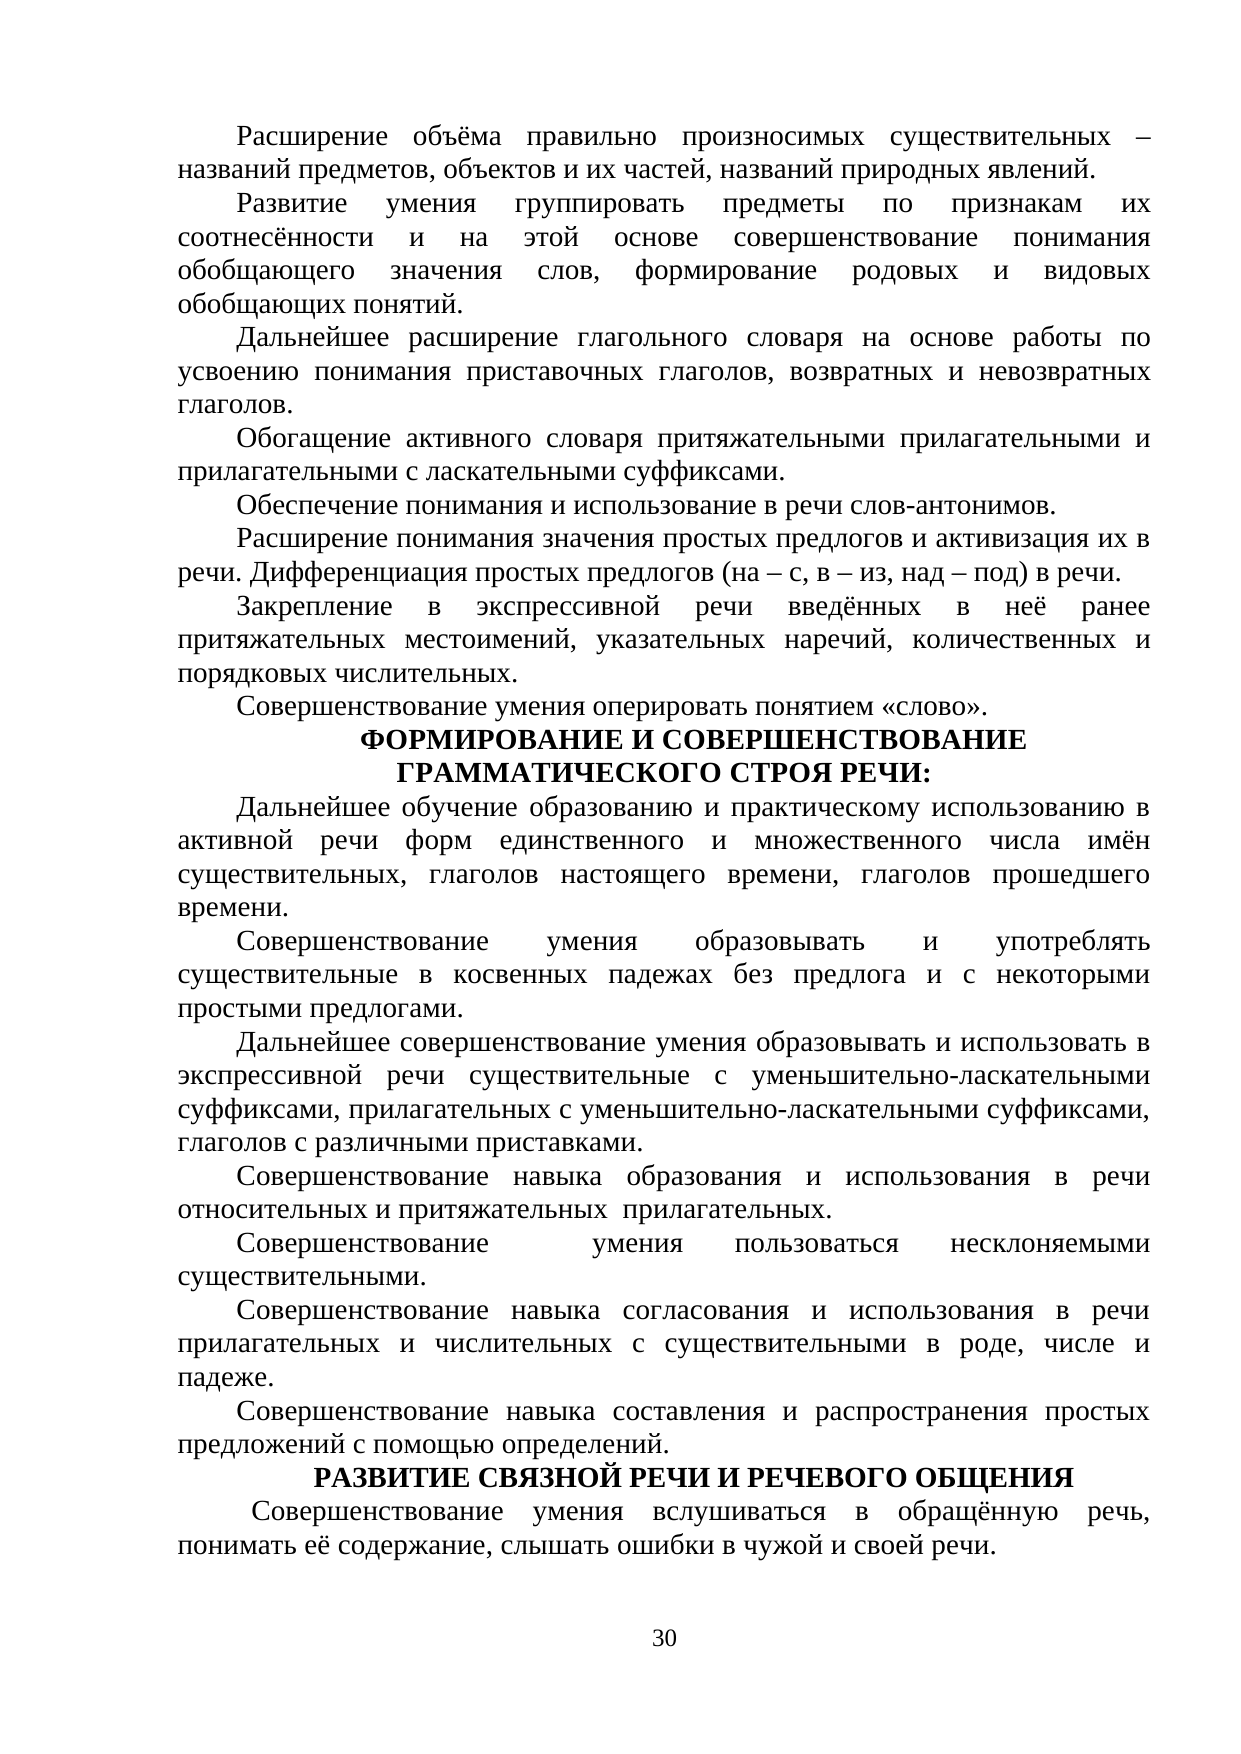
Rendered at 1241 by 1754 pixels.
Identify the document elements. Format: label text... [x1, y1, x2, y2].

text Совершенствование навыка образования и использования в речи относительных и притяжательных прилагательных. [177, 1158, 1152, 1225]
text Обогащение активного словаря притяжательными прилагательными и прилагательными с ласкательными суффиксами. [177, 420, 1152, 487]
text Совершенствование навыка согласования и использования в речи прилагательных и числительных с существительными в роде, числе и падеже. [177, 1292, 1152, 1393]
text Дальнейшее совершенствование умения образовывать и использовать в экспрессивной речи существительные с уменьшительно-ласкательными суффиксами, прилагательных с уменьшительно-ласкательными суффиксами, глаголов с различными приставками. [177, 1024, 1152, 1158]
text Закрепление в экспрессивной речи введённых в неё ранее притяжательных местоимений, указательных наречий, количественных и порядковых числительных. [177, 588, 1152, 688]
text РАЗВИТИЕ СВЯЗНОЙ РЕЧИ И РЕЧЕВОГО ОБЩЕНИЯ [177, 1460, 1152, 1493]
text Совершенствование умения образовывать и употреблять существительные в косвенных падежах без предлога и с некоторыми простыми предлогами. [177, 923, 1152, 1024]
text ФОРМИРОВАНИЕ И СОВЕРШЕНСТВОВАНИЕ ГРАММАТИЧЕСКОГО СТРОЯ РЕЧИ: [177, 722, 1152, 789]
text Совершенствование умения оперировать понятием «слово». [177, 688, 1152, 722]
text Совершенствование умения вслушиваться в обращённую речь, понимать её содержание, слышать ошибки в чужой и своей речи. [177, 1493, 1152, 1560]
text Совершенствование умения пользоваться несклоняемыми существительными. [177, 1225, 1152, 1292]
text Дальнейшее расширение глагольного словаря на основе работы по усвоению понимания приставочных глаголов, возвратных и невозвратных глаголов. [177, 319, 1152, 420]
text Дальнейшее обучение образованию и практическому использованию в активной речи форм единственного и множественного числа имён существительных, глаголов настоящего времени, глаголов прошедшего времени. [177, 789, 1152, 923]
text Обеспечение понимания и использование в речи слов-антонимов. [177, 487, 1152, 521]
text Расширение понимания значения простых предлогов и активизация их в речи. Дифференциация простых предлогов (на – с, в – из, над – под) в речи. [177, 521, 1152, 588]
text Расширение объёма правильно произносимых существительных – названий предметов, объектов и их частей, названий природных явлений. [177, 118, 1152, 185]
text Развитие умения группировать предметы по признакам их соотнесённости и на этой основе совершенствование понимания обобщающего значения слов, формирование родовых и видовых обобщающих понятий. [177, 185, 1152, 319]
text Совершенствование навыка составления и распространения простых предложений с помощью определений. [177, 1393, 1152, 1460]
